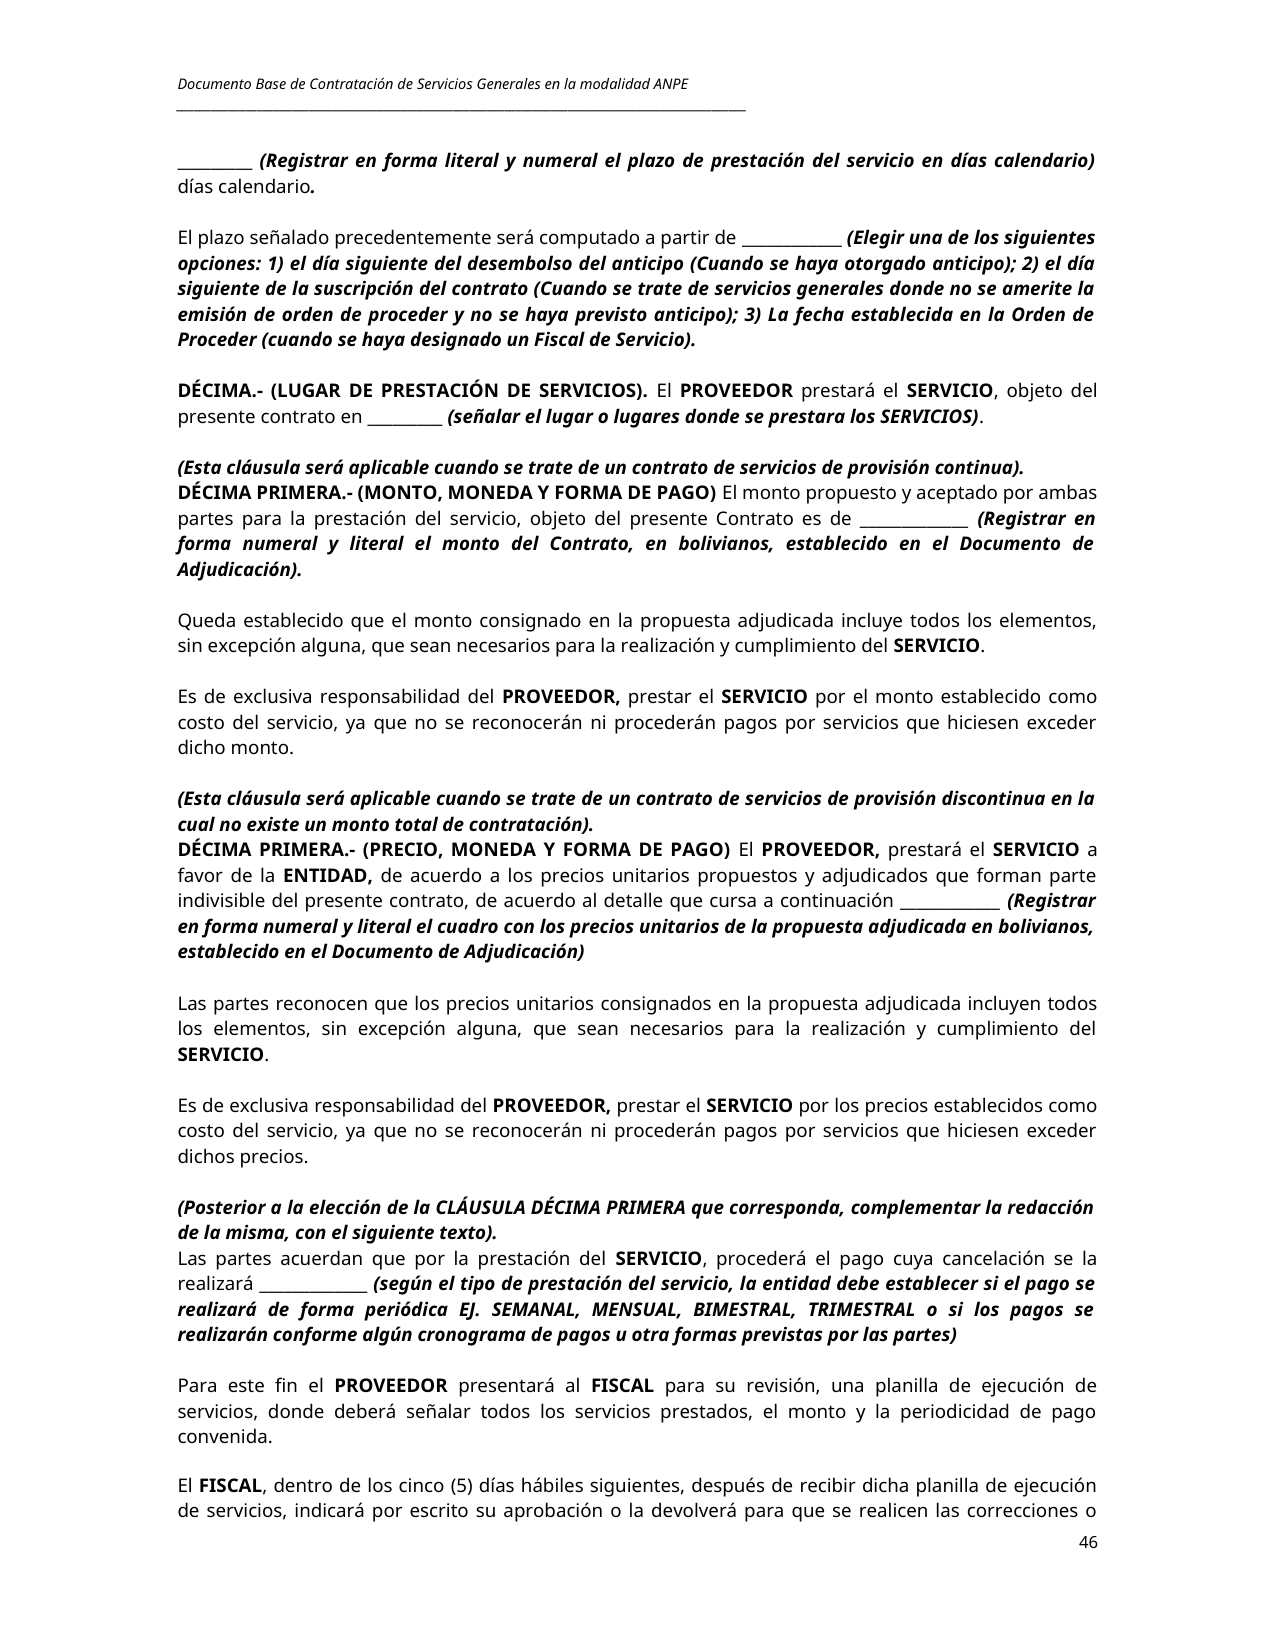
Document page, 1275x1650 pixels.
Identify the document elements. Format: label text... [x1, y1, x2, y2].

text Queda establecido que el monto consignado en la propuesta adjudicada incluye todos los elementos, sin excepción alguna, que sean necesarios para la realización y cumplimiento del SERVICIO. [177, 607, 1098, 658]
text El plazo señalado precedentemente será computado a partir de ____________ (Elegir una de los siguientes opciones: 1) el día siguiente del desembolso del anticipo (Cuando se haya otorgado anticipo); 2) el día siguiente de la suscripción del contrato (Cuando se trate de servicios generales donde no se amerite la emisión de orden de proceder y no se haya previsto anticipo); 3) La fecha establecida en la Orden de Proceder (cuando se haya designado un Fiscal de Servicio). [177, 224, 1098, 352]
text Es de exclusiva responsabilidad del PROVEEDOR, prestar el SERVICIO por los precios establecidos como costo del servicio, ya que no se reconocerán ni procederán pagos por servicios que hiciesen exceder dichos precios. [177, 1092, 1098, 1168]
text DÉCIMA PRIMERA.- (MONTO, MONEDA Y FORMA DE PAGO) El monto propuesto y aceptado por ambas partes para la prestación del servicio, objeto del presente Contrato es de _____________ (Registrar en forma numeral y literal el monto del Contrato, en bolivianos, establecido en el Documento de Adjudicación). [177, 479, 1098, 582]
text Las partes reconocen que los precios unitarios consignados en la propuesta adjudicada incluyen todos los elementos, sin excepción alguna, que sean necesarios para la realización y cumplimiento del SERVICIO. [177, 990, 1098, 1066]
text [177, 1472, 1098, 1523]
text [177, 148, 1098, 199]
text DÉCIMA.- (LUGAR DE PRESTACIÓN DE SERVICIOS). El PROVEEDOR prestará el SERVICIO, objeto del presente contrato en _________ (señalar el lugar o lugares donde se prestara los SERVICIOS). [177, 377, 1098, 428]
text Para este fin el PROVEEDOR presentará al FISCAL para su revisión, una planilla de ejecución de servicios, donde deberá señalar todos los servicios prestados, el monto y la periodicidad de pago convenida. [177, 1373, 1098, 1449]
text (Posterior a la elección de la CLÁUSULA DÉCIMA PRIMERA que corresponda, complementar la redacción de la misma, con el siguiente texto). [177, 1194, 1098, 1245]
text (Esta cláusula será aplicable cuando se trate de un contrato de servicios de provisión continua). [177, 454, 1098, 479]
text Las partes acuerdan que por la prestación del SERVICIO, procederá el pago cuya cancelación se la realizará _____________ (según el tipo de prestación del servicio, la entidad debe establecer si el pago se realizará de forma periódica EJ. SEMANAL, MENSUAL, BIMESTRAL, TRIMESTRAL o si los pagos se realizarán conforme algún cronograma de pagos u otra formas previstas por las partes) [177, 1245, 1098, 1347]
text Es de exclusiva responsabilidad del PROVEEDOR, prestar el SERVICIO por el monto establecido como costo del servicio, ya que no se reconocerán ni procederán pagos por servicios que hiciesen exceder dicho monto. [177, 684, 1098, 760]
text (Esta cláusula será aplicable cuando se trate de un contrato de servicios de provisión discontinua en la cual no existe un monto total de contratación). [177, 786, 1098, 837]
text DÉCIMA PRIMERA.- (PRECIO, MONEDA Y FORMA DE PAGO) El PROVEEDOR, prestará el SERVICIO a favor de la ENTIDAD, de acuerdo a los precios unitarios propuestos y adjudicados que forman parte indivisible del presente contrato, de acuerdo al detalle que cursa a continuación ____________ (Registrar en forma numeral y literal el cuadro con los precios unitarios de la propuesta adjudicada en bolivianos, establecido en el Documento de Adjudicación) [177, 837, 1098, 964]
